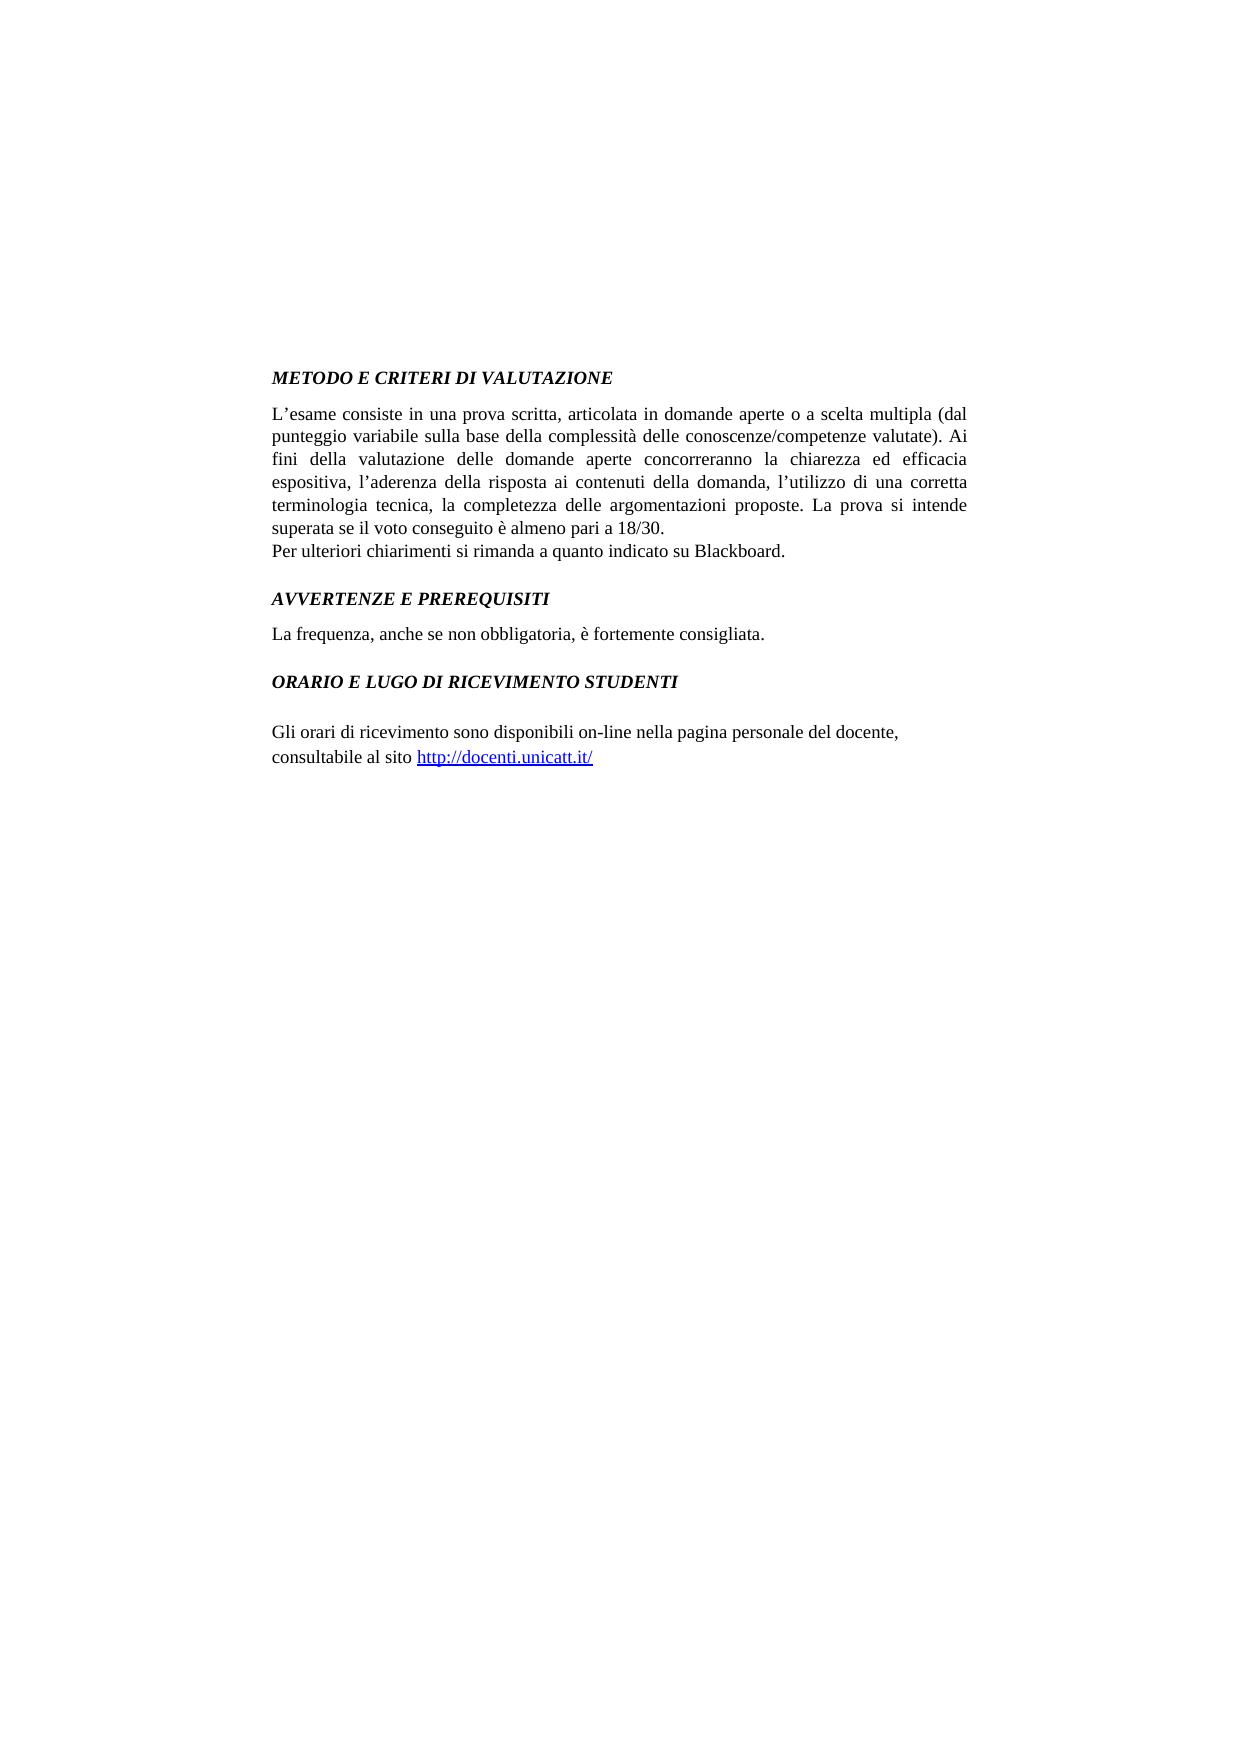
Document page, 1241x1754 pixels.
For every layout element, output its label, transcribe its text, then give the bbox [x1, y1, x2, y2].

subtitle Gli orari di ricevimento sono disponibili on-line nella pagina personale del docente, consultabile al sito http://docenti.unicatt.it/ [272, 718, 968, 768]
text AVVERTENZE E PREREQUISITI [272, 585, 968, 610]
text Per ulteriori chiarimenti si rimanda a quanto indicato su Blackboard. [272, 539, 968, 562]
text L’esame consiste in una prova scritta, articolata in domande aperte o a scelta multipla (dal punteggio variabile sulla base della complessità delle conoscenze/competenze valutate). Ai fini della valutazione delle domande aperte concorreranno la chiarezza ed efficacia espositiva, l’aderenza della risposta ai contenuti della domanda, l’utilizzo di una corretta terminologia tecnica, la completezza delle argomentazioni proposte. La prova si intende superata se il voto conseguito è almeno pari a 18/30. [272, 402, 968, 539]
text METODO E CRITERI DI VALUTAZIONE [272, 366, 968, 389]
text La frequenza, anche se non obbligatoria, è fortemente consigliata. [272, 622, 968, 645]
text ORARIO E LUGO DI RICEVIMENTO STUDENTI [272, 668, 968, 693]
